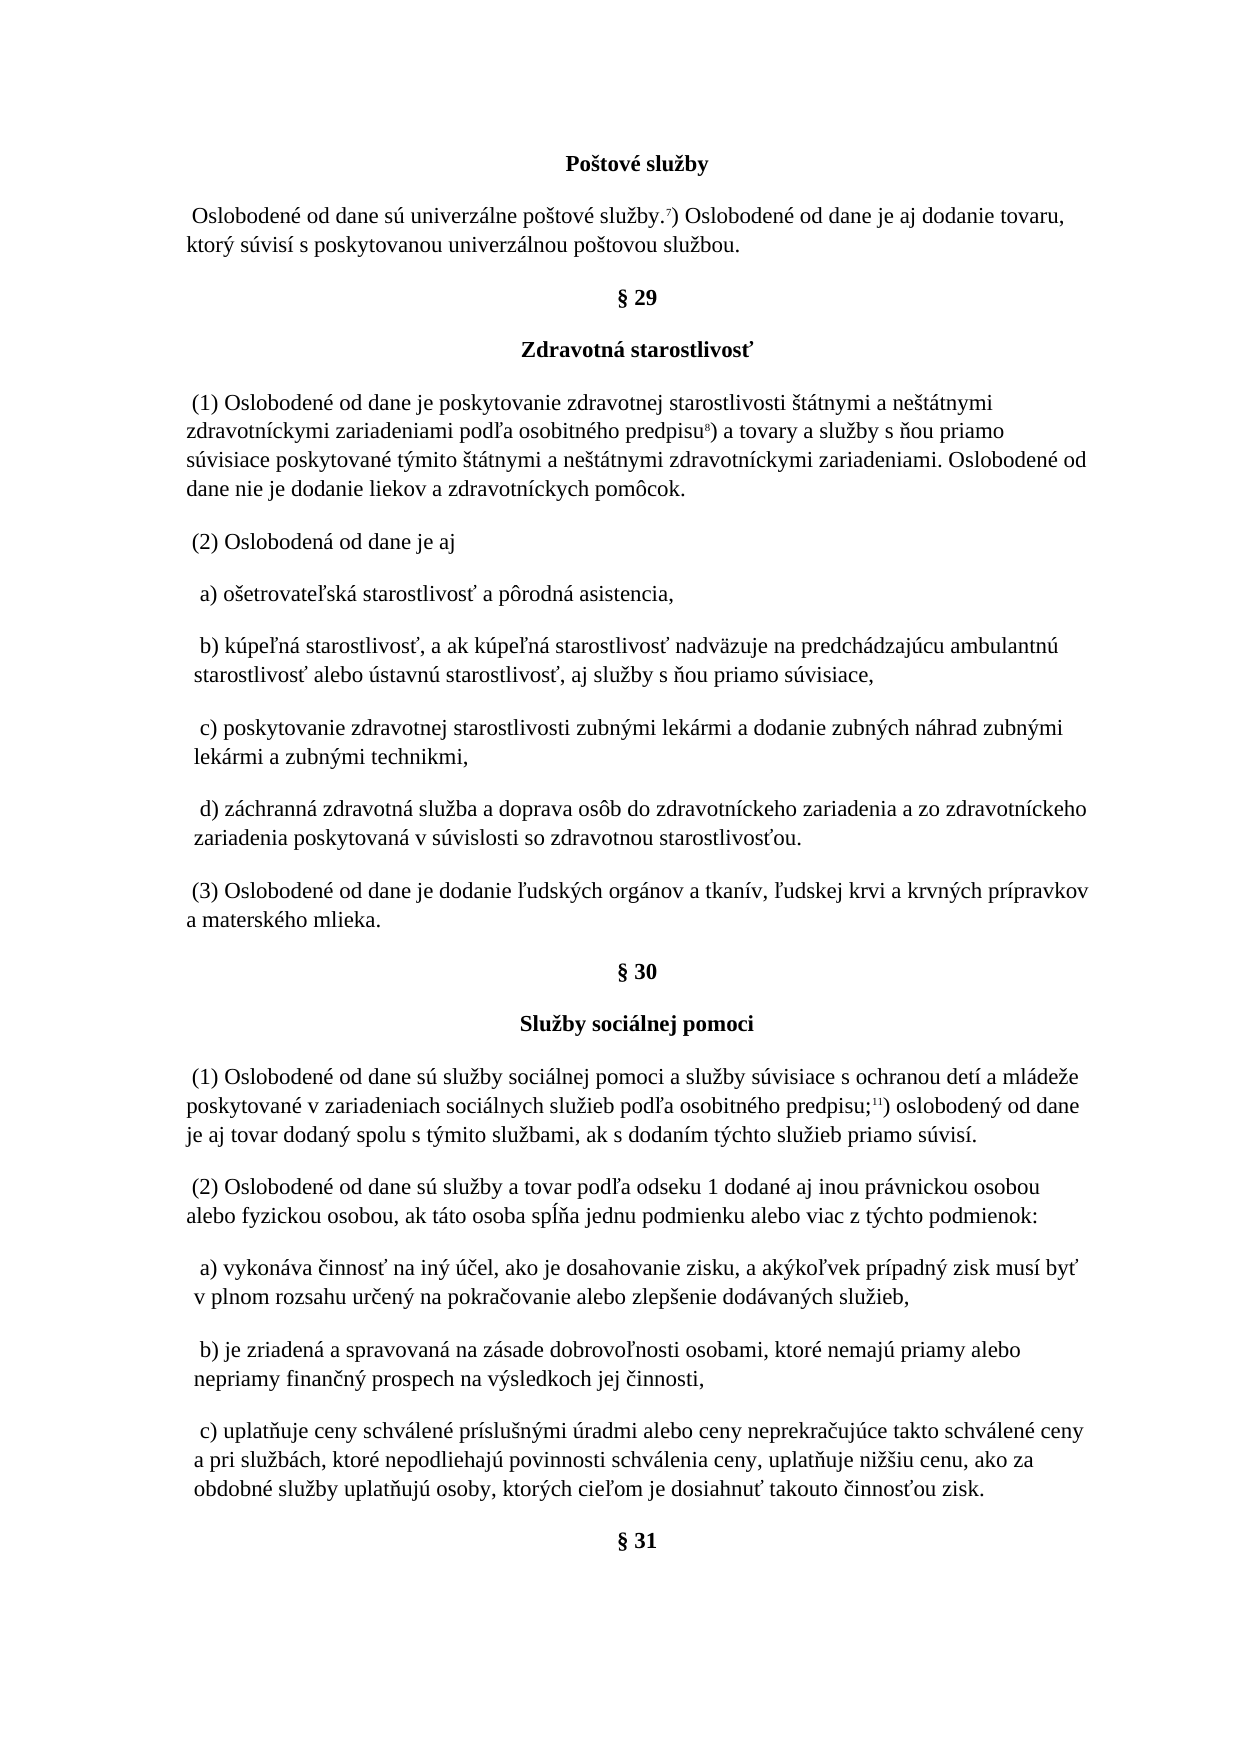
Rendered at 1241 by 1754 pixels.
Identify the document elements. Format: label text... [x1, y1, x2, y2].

text Poštové služby [178, 150, 1090, 176]
text b) je zriadená a spravovaná na zásade dobrovoľnosti osobami, ktoré nemajú priamy alebo nepriamy finančný prospech na výsledkoch jej činnosti, [194, 1336, 1090, 1391]
text Zdravotná starostlivosť [178, 336, 1090, 362]
text d) záchranná zdravotná služba a doprava osôb do zdravotníckeho zariadenia a zo zdravotníckeho zariadenia poskytovaná v súvislosti so zdravotnou starostlivosťou. [194, 795, 1090, 851]
text (3) Oslobodené od dane je dodanie ľudských orgánov a tkanív, ľudskej krvi a krvných prípravkov a materského mlieka. [186, 877, 1090, 932]
text (1) Oslobodené od dane je poskytovanie zdravotnej starostlivosti štátnymi a neštátnymi zdravotníckymi zariadeniami podľa osobitného predpisu8) a tovary a služby s ňou priamo súvisiace poskytované týmito štátnymi a neštátnymi zdravotníckymi zariadeniami. Oslobodené od dane nie je dodanie liekov a zdravotníckych pomôcok. [186, 388, 1090, 502]
text Služby sociálnej pomoci [178, 1010, 1090, 1037]
text (2) Oslobodená od dane je aj [186, 528, 1090, 554]
text § 30 [178, 958, 1090, 984]
text Oslobodené od dane sú univerzálne poštové služby.7) Oslobodené od dane je aj dodanie tovaru, ktorý súvisí s poskytovanou univerzálnou poštovou službou. [186, 202, 1090, 258]
text a) ošetrovateľská starostlivosť a pôrodná asistencia, [194, 580, 1090, 607]
text c) uplatňuje ceny schválené príslušnými úradmi alebo ceny neprekračujúce takto schválené ceny a pri službách, ktoré nepodliehajú povinnosti schválenia ceny, uplatňuje nižšiu cenu, ako za obdobné služby uplatňujú osoby, ktorých cieľom je dosiahnuť takouto činnosťou zisk. [194, 1417, 1090, 1501]
text b) kúpeľná starostlivosť, a ak kúpeľná starostlivosť nadväzuje na predchádzajúcu ambulantnú starostlivosť alebo ústavnú starostlivosť, aj služby s ňou priamo súvisiace, [194, 633, 1090, 688]
text (1) Oslobodené od dane sú služby sociálnej pomoci a služby súvisiace s ochranou detí a mládeže poskytované v zariadeniach sociálnych služieb podľa osobitného predpisu;11) oslobodený od dane je aj tovar dodaný spolu s týmito službami, ak s dodaním týchto služieb priamo súvisí. [186, 1063, 1090, 1147]
text § 31 [178, 1527, 1090, 1554]
text § 29 [178, 284, 1090, 310]
text c) poskytovanie zdravotnej starostlivosti zubnými lekármi a dodanie zubných náhrad zubnými lekármi a zubnými technikmi, [194, 714, 1090, 769]
text a) vykonáva činnosť na iný účel, ako je dosahovanie zisku, a akýkoľvek prípadný zisk musí byť v plnom rozsahu určený na pokračovanie alebo zlepšenie dodávaných služieb, [194, 1254, 1090, 1310]
text (2) Oslobodené od dane sú služby a tovar podľa odseku 1 dodané aj inou právnickou osobou alebo fyzickou osobou, ak táto osoba spĺňa jednu podmienku alebo viac z týchto podmienok: [186, 1173, 1090, 1228]
